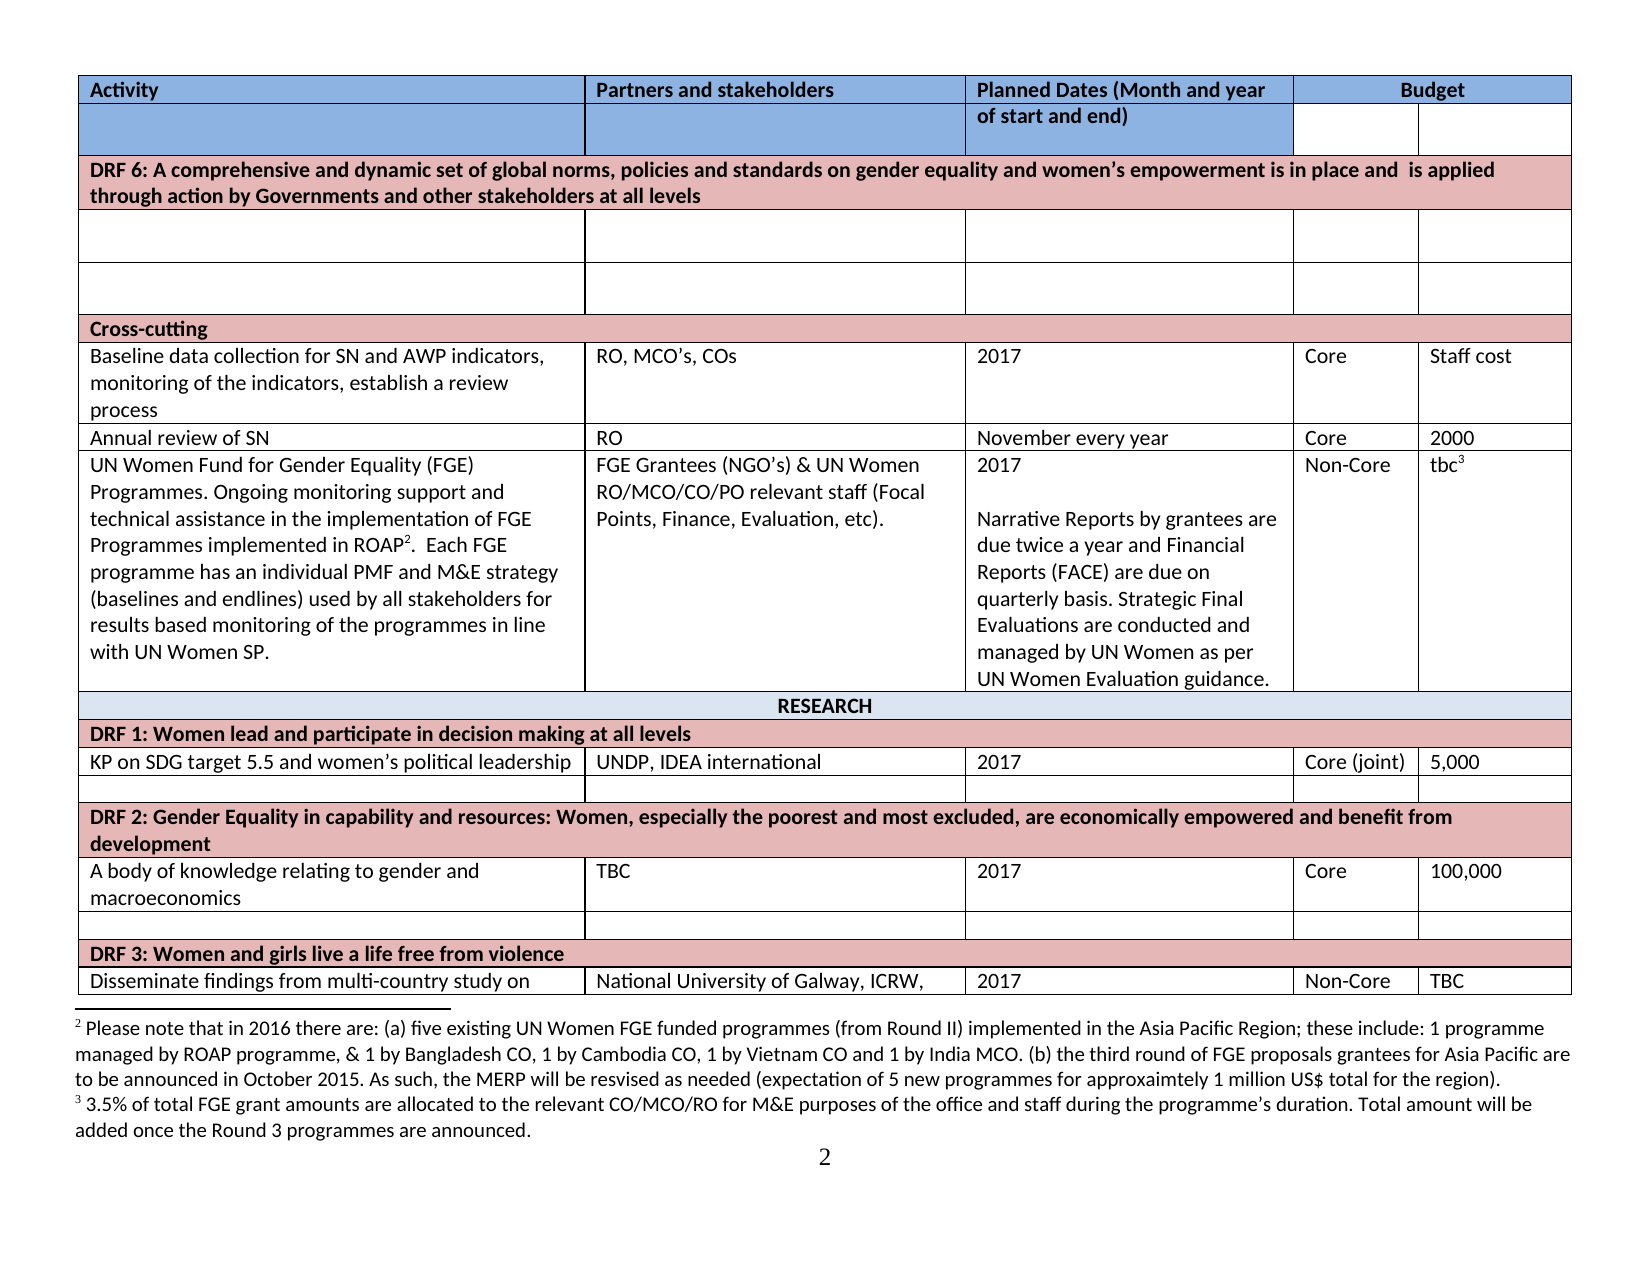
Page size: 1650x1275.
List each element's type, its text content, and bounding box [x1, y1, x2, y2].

table_cell Non-Core [1294, 968, 1418, 994]
table_header Budget [1294, 76, 1571, 103]
table_cell [79, 104, 584, 155]
table_cell TBC [1419, 968, 1571, 994]
table_cell 2017 [966, 968, 1293, 994]
table_cell Core [1294, 858, 1418, 911]
table_cell Non-Core [1294, 451, 1418, 691]
table_cell [1419, 210, 1571, 262]
table_cell [79, 912, 584, 939]
table_cell [1294, 912, 1418, 939]
table_cell [586, 104, 965, 155]
table_cell Core (joint) [1294, 748, 1418, 774]
table_cell KP on SDG target 5.5 and women’s political leadership [79, 748, 584, 774]
table_cell [966, 104, 1293, 155]
table_cell FGE Grantees (NGO’s) & UN Women RO/MCO/CO/PO relevant staff (Focal Points, Finance, Evaluation, etc). [586, 451, 965, 691]
table_cell [586, 263, 965, 314]
table_cell [1419, 104, 1571, 155]
table_cell [586, 210, 965, 262]
table_cell TBC [586, 858, 965, 911]
table_cell RO [586, 424, 965, 450]
table_cell [1419, 776, 1571, 802]
table_cell [1419, 263, 1571, 314]
table_cell [966, 776, 1293, 802]
table_cell [966, 263, 1293, 314]
table_cell [1294, 210, 1418, 262]
table_cell DRF 2: Gender Equality in capability and resources: Women, especially the poorest and most excluded, are economically empowered and benefit from development [79, 803, 1571, 857]
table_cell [586, 968, 965, 994]
table_cell A body of knowledge relating to gender and macroeconomics [79, 858, 584, 911]
table_cell DRF 6: A comprehensive and dynamic set of global norms, policies and standards on gender equality and women’s empowerment is in place and is applied through action by Governments and other stakeholders at all levels [79, 156, 1571, 209]
table_cell [966, 912, 1293, 939]
table_cell [586, 776, 965, 802]
table_cell [966, 210, 1293, 262]
table_cell [586, 912, 965, 939]
table_cell Core [1294, 424, 1418, 450]
table_cell 2017 [966, 858, 1293, 911]
table_cell DRF 3: Women and girls live a life free from violence [79, 940, 1571, 966]
table_cell [79, 210, 584, 262]
table_cell 100,000 [1419, 858, 1571, 911]
table_cell 2017 Narrative Reports by grantees are due twice a year and Financial Reports (FACE) are due on quarterly basis. Strategic Final Evaluations are conducted and managed by UN Women as per UN Women Evaluation guidance. [966, 451, 1293, 691]
table_cell [1294, 263, 1418, 314]
table_cell [1419, 912, 1571, 939]
table_cell tbc [1419, 451, 1571, 691]
table_cell November every year [966, 424, 1293, 450]
table_cell Staff cost [1419, 343, 1571, 423]
table_cell [1294, 776, 1418, 802]
table_cell [79, 263, 584, 314]
table_cell DRF 1: Women lead and participate in decision making at all levels [79, 720, 1571, 747]
table_cell [79, 776, 584, 802]
table_cell 2017 [966, 748, 1293, 774]
table_cell Core [1294, 343, 1418, 423]
table_cell Baseline data collection for SN and AWP indicators, monitoring of the indicators, establish a review process [79, 343, 584, 423]
table_header Partners and stakeholders [586, 76, 965, 103]
table_cell 5,000 [1419, 748, 1571, 774]
table_cell Cross-cutting [79, 315, 1571, 342]
table_cell 2000 [1419, 424, 1571, 450]
table_cell 2017 [966, 343, 1293, 423]
table_cell [1294, 104, 1418, 155]
table_cell Annual review of SN [79, 424, 584, 450]
table_cell UN Women Fund for Gender Equality (FGE) Programmes. Ongoing monitoring support and technical assistance in the implementation of FGE Programmes implemented in ROAP. Each FGE programme has an individual PMF and M&E strategy (baselines and endlines) used by all stakeholders for results based monitoring of the programmes in line with UN Women SP. [79, 451, 584, 691]
table_cell RESEARCH [79, 692, 1571, 719]
table_header Activity [79, 76, 584, 103]
table_header Planned Dates (Month and year of start and end) [966, 76, 1293, 103]
table_cell RO, MCO’s, COs [586, 343, 965, 423]
table_cell UNDP, IDEA international [586, 748, 965, 774]
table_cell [79, 968, 584, 994]
